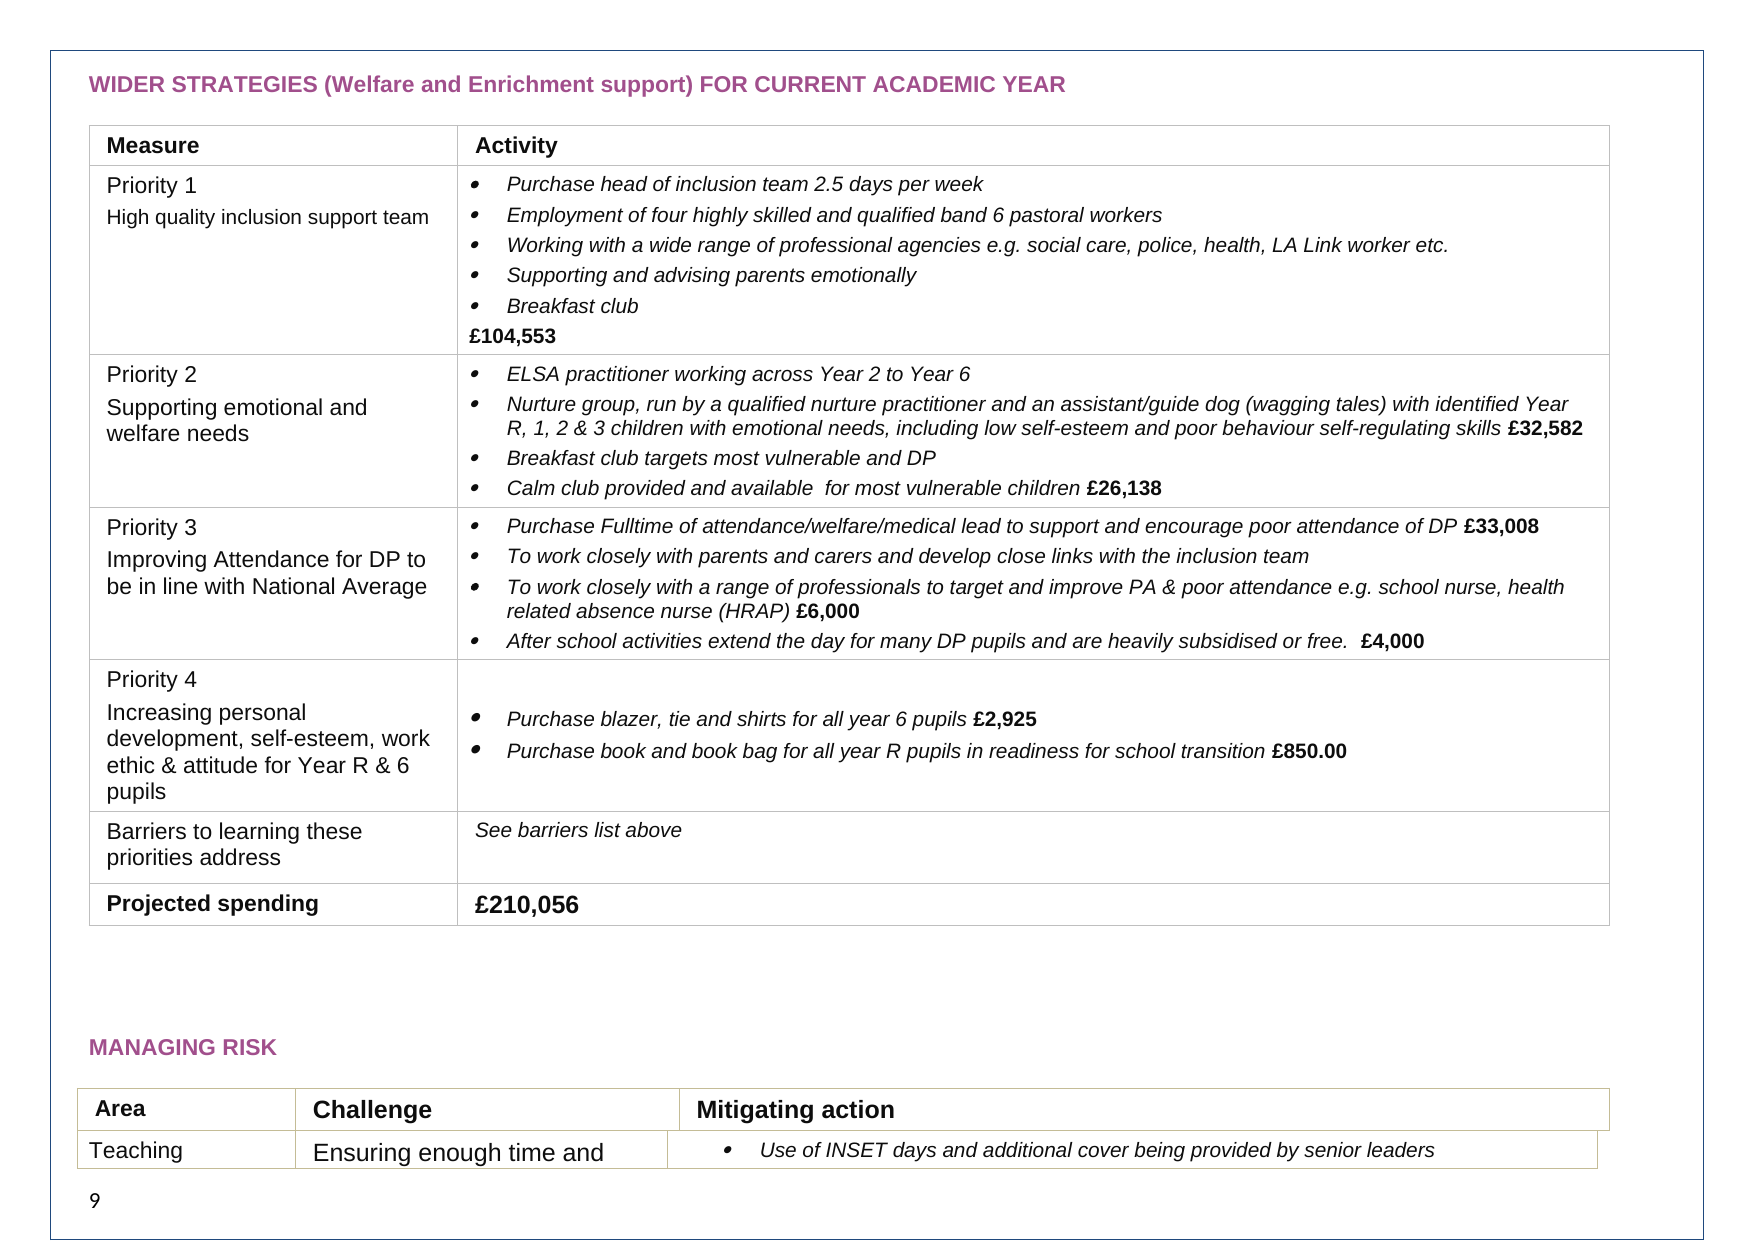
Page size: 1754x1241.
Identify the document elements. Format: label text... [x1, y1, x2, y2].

table_cell £210,056 [458, 884, 1609, 925]
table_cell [296, 1131, 667, 1168]
table_cell Priority 4 Increasing personal development, self-esteem, work ethic & attitude for Year R & 6 pupils [90, 660, 457, 811]
table_cell See barriers list above [458, 812, 1609, 883]
table_cell Barriers to learning these priorities address [90, 812, 457, 883]
table_cell ELSA practitioner working across Year 2 to Year 6 Nurture group, run by a qualified nurture practitioner and an assistant/guide dog (wagging tales) with identified Year R, 1, 2 & 3 children with emotional needs, including low self-esteem and poor behaviour self-regulating skills £32,582 Breakfast club targets most vulnerable and DP Calm club provided and available for most vulnerable children £26,138 [458, 355, 1609, 507]
text MANAGING RISK [89, 1033, 1665, 1060]
table_header Mitigating action [680, 1089, 1609, 1130]
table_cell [668, 1131, 1597, 1168]
table_cell Priority 1 High quality inclusion support team [90, 166, 457, 354]
table_header Measure [90, 126, 457, 165]
table_cell Teaching [78, 1131, 295, 1168]
table_cell Purchase Fulltime of attendance/welfare/medical lead to support and encourage poor attendance of DP £33,008 To work closely with parents and carers and develop close links with the inclusion team To work closely with a range of professionals to target and improve PA & poor attendance e.g. school nurse, health related absence nurse (HRAP) £6,000 After school activities extend the day for many DP pupils and are heavily subsidised or free. £4,000 [458, 508, 1609, 659]
text WIDER STRATEGIES (Welfare and Enrichment support) FOR CURRENT ACADEMIC YEAR [89, 71, 1665, 97]
table_cell Priority 2 Supporting emotional and welfare needs [90, 355, 457, 507]
table_header Area [78, 1089, 295, 1130]
table_header Activity [458, 126, 1609, 165]
table_header Challenge [296, 1089, 679, 1130]
table_cell Priority 3 Improving Attendance for DP to be in line with National Average [90, 508, 457, 659]
table_cell Purchase blazer, tie and shirts for all year 6 pupils £2,925 Purchase book and book bag for all year R pupils in readiness for school transition £850.00 [458, 660, 1609, 811]
table_cell Purchase head of inclusion team 2.5 days per week Employment of four highly skilled and qualified band 6 pastoral workers Working with a wide range of professional agencies e.g. social care, police, health, LA Link worker etc. Supporting and advising parents emotionally Breakfast club £104,553 [458, 166, 1609, 354]
table_cell Projected spending [90, 884, 457, 925]
